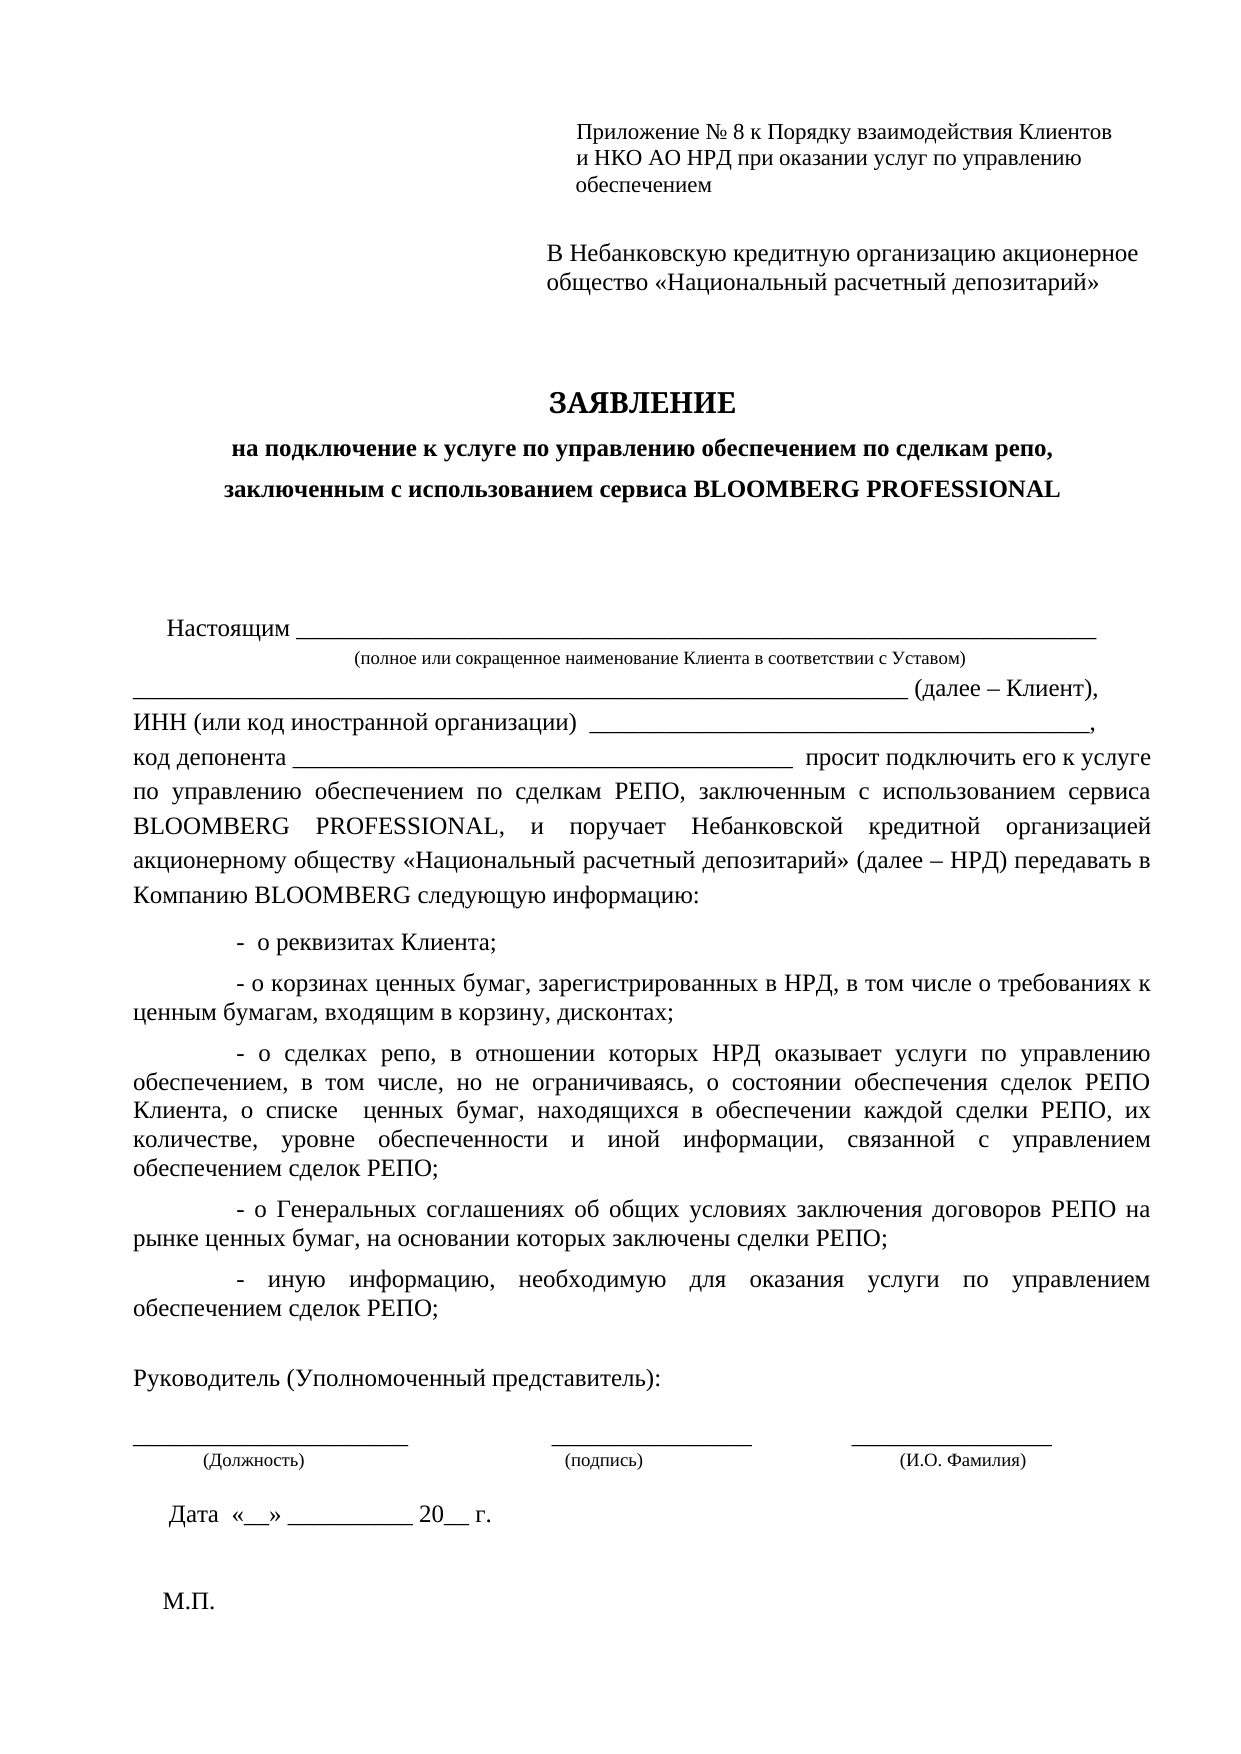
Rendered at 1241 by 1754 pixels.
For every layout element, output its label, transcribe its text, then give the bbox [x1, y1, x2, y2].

subtitle заключенным с использованием сервиса BLOOMBERG PROFESSIONAL [133, 474, 1152, 503]
text (Должность) (подпись) (И.О. Фамилия) [133, 1449, 1152, 1471]
subtitle ЗАЯВЛЕНИЕ [133, 387, 1152, 421]
text - о Генеральных соглашениях об общих условиях заключения договоров РЕПО на рынке ценных бумаг, на основании которых заключены сделки РЕПО; [133, 1194, 1152, 1252]
text Настоящим ________________________________________________________________ [148, 613, 1152, 641]
text обеспечением [133, 171, 1152, 197]
text В Небанковскую кредитную организацию акционерное [162, 238, 1152, 267]
text ______________________ ________________ ________________ [133, 1421, 1152, 1449]
text (полное или сокращенное наименование Клиента в соответствии с Уставом) [133, 647, 1152, 669]
text общество «Национальный расчетный депозитарий» [162, 267, 1152, 296]
text код депонента ________________________________________ просит подключить его к услуге по управлению обеспечением по сделкам РЕПО, заключенным с использованием сервиса BLOOMBERG PROFESSIONAL, и поручает Небанковской кредитной организацией акционерному обществу «Национальный расчетный депозитарий» (далее – НРД) передавать в Компанию BLOOMBERG следующую информацию: [133, 742, 1152, 908]
text М.П. [162, 1586, 1152, 1615]
text - о корзинах ценных бумаг, зарегистрированных в НРД, в том числе о требованиях к ценным бумагам, входящим в корзину, дисконтах; [133, 968, 1152, 1026]
text ИНН (или код иностранной организации) ________________________________________, [133, 707, 1152, 736]
text ______________________________________________________________ (далее – Клиент), [133, 673, 1152, 702]
text Приложение № 8 к Порядку взаимодействия Клиентов [133, 118, 1152, 144]
text Дата «__» __________ 20__ г. [162, 1499, 1152, 1528]
text Руководитель (Уполномоченный представитель): [133, 1363, 1152, 1392]
text - о сделках репо, в отношении которых НРД оказывает услуги по управлению обеспечением, в том числе, но не ограничиваясь, о состоянии обеспечения сделок РЕПО Клиента, о списке ценных бумаг, находящихся в обеспечении каждой сделки РЕПО, их количестве, уровне обеспеченности и иной информации, связанной с управлением обеспечением сделок РЕПО; [133, 1038, 1152, 1182]
text - иную информацию, необходимую для оказания услуги по управлением обеспечением сделок РЕПО; [133, 1264, 1152, 1322]
text и НКО АО НРД при оказании услуг по управлению [133, 144, 1152, 171]
subtitle на подключение к услуге по управлению обеспечением по сделкам репо, [133, 433, 1152, 462]
text - о реквизитах Клиента; [133, 927, 1152, 956]
